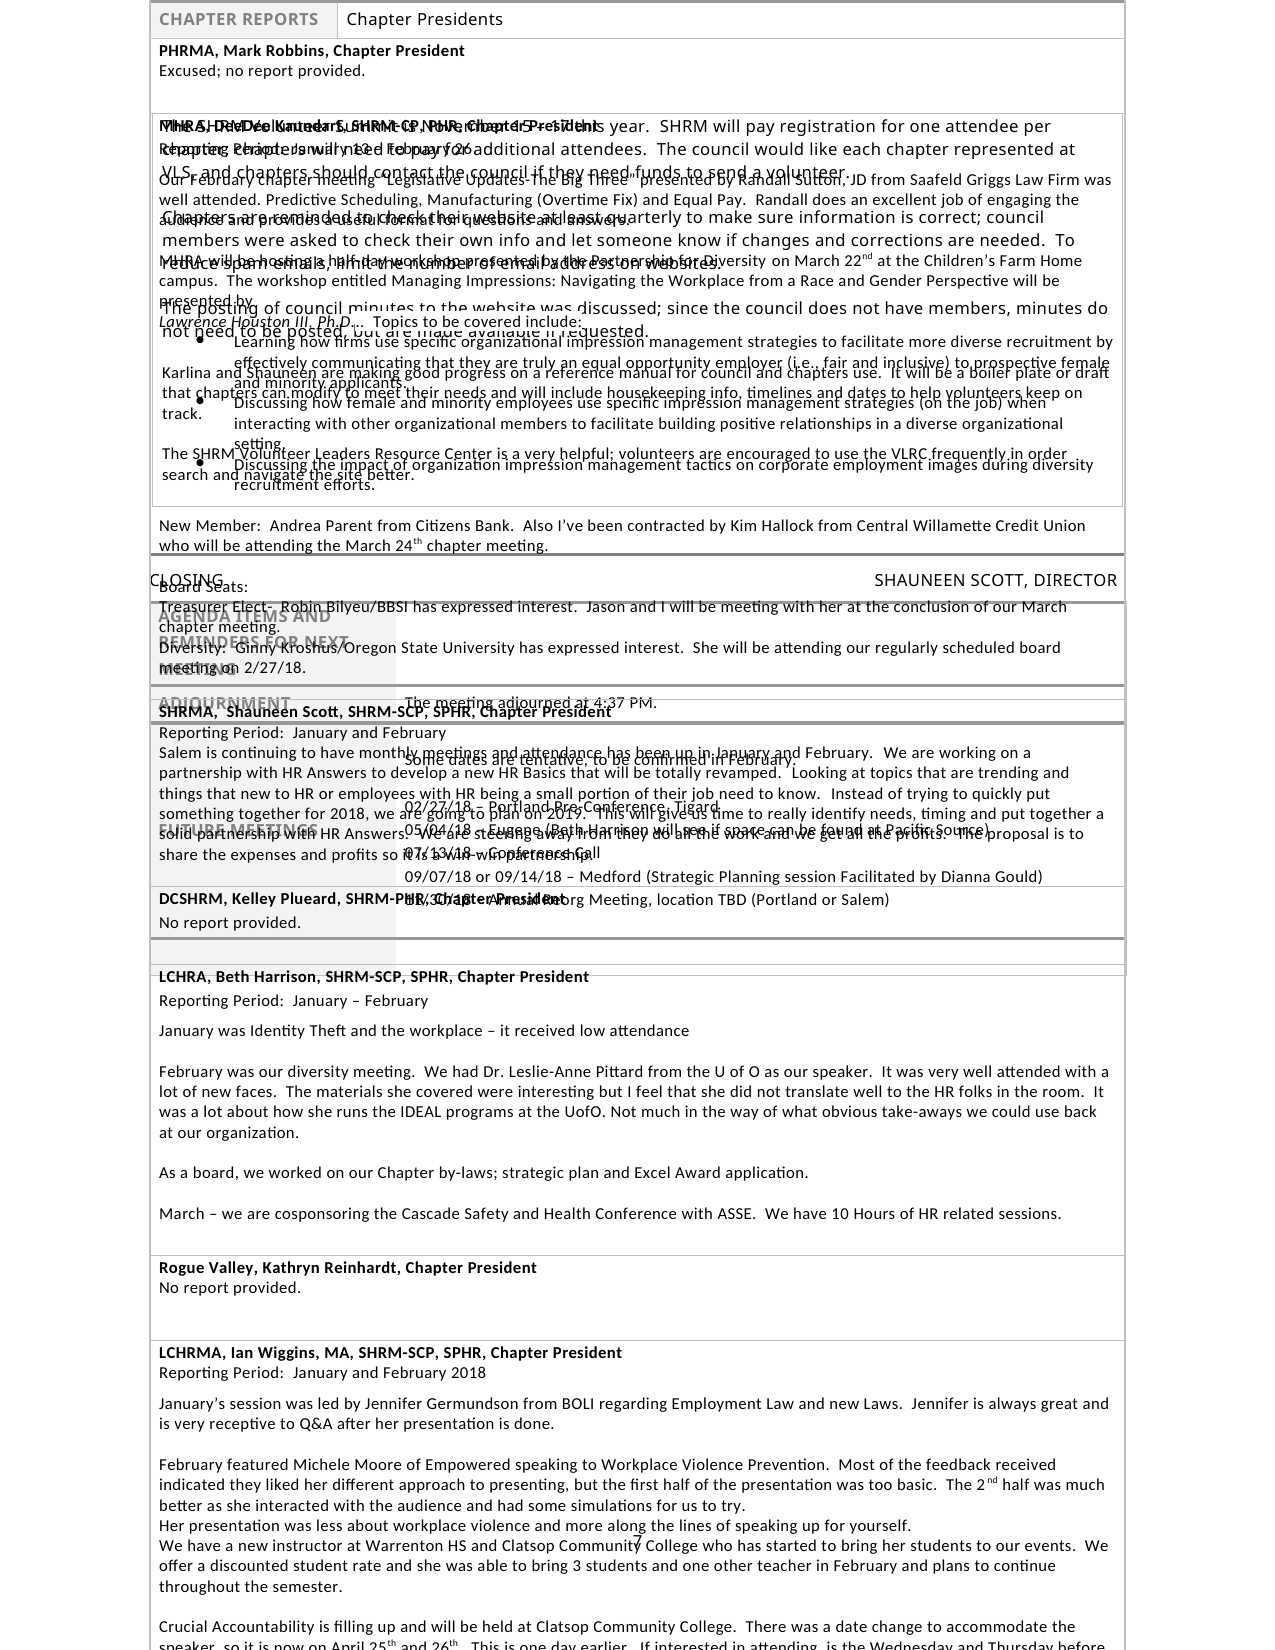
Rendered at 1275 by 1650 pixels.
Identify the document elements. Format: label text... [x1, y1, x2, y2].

table_cell LCHRA, Beth Harrison, SHRM-SCP, SPHR, Chapter President Reporting Period: January – February January was Identity Theft and the workplace – it received low attendance February was our diversity meeting. We had Dr. Leslie-Anne Pittard from the U of O as our speaker. It was very well attended with a lot of new faces. The materials she covered were interesting but I feel that she did not translate well to the HR folks in the room. It was a lot about how she runs the IDEAL programs at the UofO. Not much in the way of what obvious take-aways we could use back at our organization. As a board, we worked on our Chapter by-laws; strategic plan and Excel Award application. March – we are cosponsoring the Cascade Safety and Health Conference with ASSE. We have 10 Hours of HR related sessions. [151, 965, 1124, 1255]
table_header Chapter Reports [151, 3, 337, 37]
table_cell Rogue Valley, Kathryn Reinhardt, Chapter President No report provided. [151, 1256, 1124, 1340]
table_cell PHRMA, Mark Robbins, Chapter President Excused; no report provided. [151, 39, 1124, 112]
table_cell MHRA, DeeDee Kaundart, SHRM-CP, PHR, Chapter President Reporting Period: January 13 – February 26 Our February chapter meeting “Legislative Updates-The Big Three” presented by Randall Sutton, JD from Saafeld Griggs Law Firm was well attended. Predictive Scheduling, Manufacturing (Overtime Fix) and Equal Pay. Randall does an excellent job of engaging the audience and provides a useful format for questions and answers. MHRA will be hosting a half-day workshop presented by the Partnership for Diversity on March 22nd at the Children’s Farm Home campus. The workshop entitled Managing Impressions: Navigating the Workplace from a Race and Gender Perspective will be presented by Lawrence Houston III, Ph.D... Topics to be covered include: Learning how firms use specific organizational impression management strategies to facilitate more diverse recruitment by effectively communicating that they are truly an equal opportunity employer (i.e., fair and inclusive) to prospective female and minority applicants. Discussing how female and minority employees use specific impression management strategies (on the job) when interacting with other organizational members to facilitate building positive relationships in a diverse organizational setting. Discussing the impact of organization impression management tactics on corporate employment images during diversity recruitment efforts. New Member: Andrea Parent from Citizens Bank. Also I’ve been contracted by Kim Hallock from Central Willamette Credit Union who will be attending the March 24th chapter meeting. Board Seats: Treasurer Elect- Robin Bilyeu/BBSI has expressed interest. Jason and I will be meeting with her at the conclusion of our March chapter meeting. Diversity: Ginny Kroshus/Oregon State University has expressed interest. She will be attending our regularly scheduled board meeting on 2/27/18. [151, 114, 1124, 699]
table_cell SHRMA, Shauneen Scott, SHRM-SCP, SPHR, Chapter President Reporting Period: January and February Salem is continuing to have monthly meetings and attendance has been up in January and February. We are working on a partnership with HR Answers to develop a new HR Basics that will be totally revamped. Looking at topics that are trending and things that new to HR or employees with HR being a small portion of their job need to know. Instead of trying to quickly put something together for 2018, we are going to plan on 2019. This will give us time to really identify needs, timing and put together a solid partnership with HR Answers. We are steering away from they do all the work and we get all the profits. The proposal is to share the expenses and profits so it is a win-win partnership. [151, 700, 1124, 886]
table_cell LCHRMA, Ian Wiggins, MA, SHRM-SCP, SPHR, Chapter President Reporting Period: January and February 2018 January’s session was led by Jennifer Germundson from BOLI regarding Employment Law and new Laws. Jennifer is always great and is very receptive to Q&A after her presentation is done. February featured Michele Moore of Empowered speaking to Workplace Violence Prevention. Most of the feedback received indicated they liked her different approach to presenting, but the first half of the presentation was too basic. The 2nd half was much better as she interacted with the audience and had some simulations for us to try. Her presentation was less about workplace violence and more along the lines of speaking up for yourself. We have a new instructor at Warrenton HS and Clatsop Community College who has started to bring her students to our events. We offer a discounted student rate and she was able to bring 3 students and one other teacher in February and plans to continue throughout the semester. Crucial Accountability is filling up and will be held at Clatsop Community College. There was a date change to accommodate the speaker, so it is now on April 25th and 26th. This is one day earlier. If interested in attending, is the Wednesday and Thursday before the Crab, Seafood, and Wine Fest in Astoria, so come down for the conference and stay for the festival. It will be a two day seminar for $395 early bird pricing through March 1st. So far we have secured one sponsor who has sponsored both days. Coming up on March 7th we have Liani Reeves from Bullard Law speaking on #MeToo: Sexual Harassment and What You Need to Know. We have a student led SHRM-CP/SCP study group coming up for the spring test window. Some of the interested have backed out, so it looks like it will be a group of 4. Insight from anyone who has hosted small, student led, study groups would be appreciated. [151, 1341, 1124, 1650]
table_cell DCSHRM, Kelley Plueard, SHRM-PHR, Chapter President No report provided. [151, 887, 1124, 964]
table_header Chapter Presidents [338, 3, 1124, 37]
